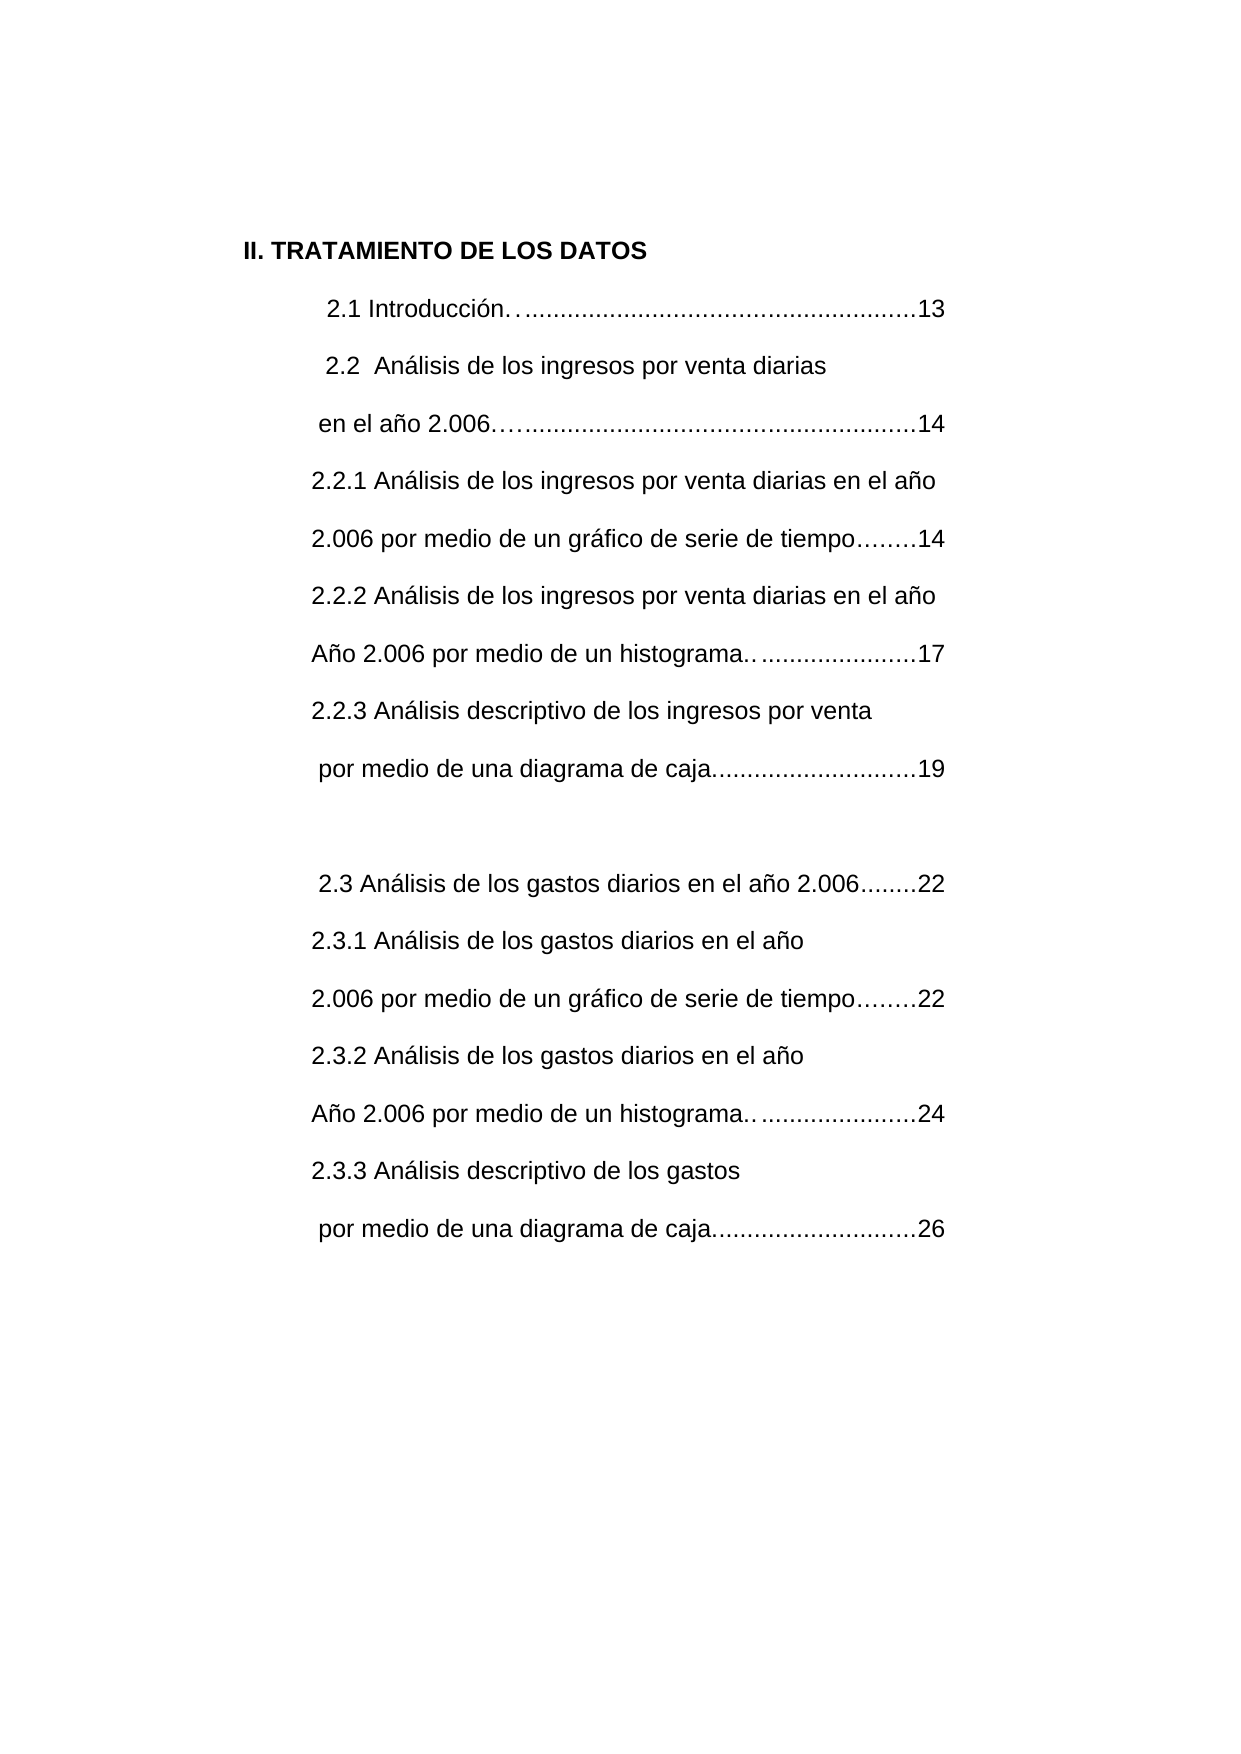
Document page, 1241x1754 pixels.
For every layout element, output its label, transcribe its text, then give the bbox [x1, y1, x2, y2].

text Año 2.006 por medio de un histograma. 17 [311, 639, 1098, 667]
text 2.2.3 Análisis descriptivo de los ingresos por venta [311, 696, 1098, 725]
text Año 2.006 por medio de un histograma. 24 [311, 1099, 1098, 1127]
text II. TRATAMIENTO DE LOS DATOS [236, 236, 1098, 265]
text 2.3.3 Análisis descriptivo de los gastos [311, 1156, 1098, 1185]
text en el año 2.006 14 [311, 409, 1098, 437]
text 2.006 por medio de un gráfico de serie de tiempo 14 [311, 524, 1098, 552]
text por medio de una diagrama de caja. 26 [311, 1214, 1098, 1242]
text 2.006 por medio de un gráfico de serie de tiempo 22 [311, 984, 1098, 1012]
text 2.2.2 Análisis de los ingresos por venta diarias en el año [311, 581, 1098, 610]
text 2.3.1 Análisis de los gastos diarios en el año [311, 926, 1098, 955]
text 2.3.2 Análisis de los gastos diarios en el año [311, 1041, 1098, 1070]
text 2.1 Introducción 13 [236, 294, 1098, 322]
text por medio de una diagrama de caja. 19 [311, 754, 1098, 782]
text 2.3 Análisis de los gastos diarios en el año 2.006 22 [311, 869, 1098, 897]
text 2.2 Análisis de los ingresos por venta diarias [311, 351, 1098, 380]
text 2.2.1 Análisis de los ingresos por venta diarias en el año [311, 466, 1098, 495]
